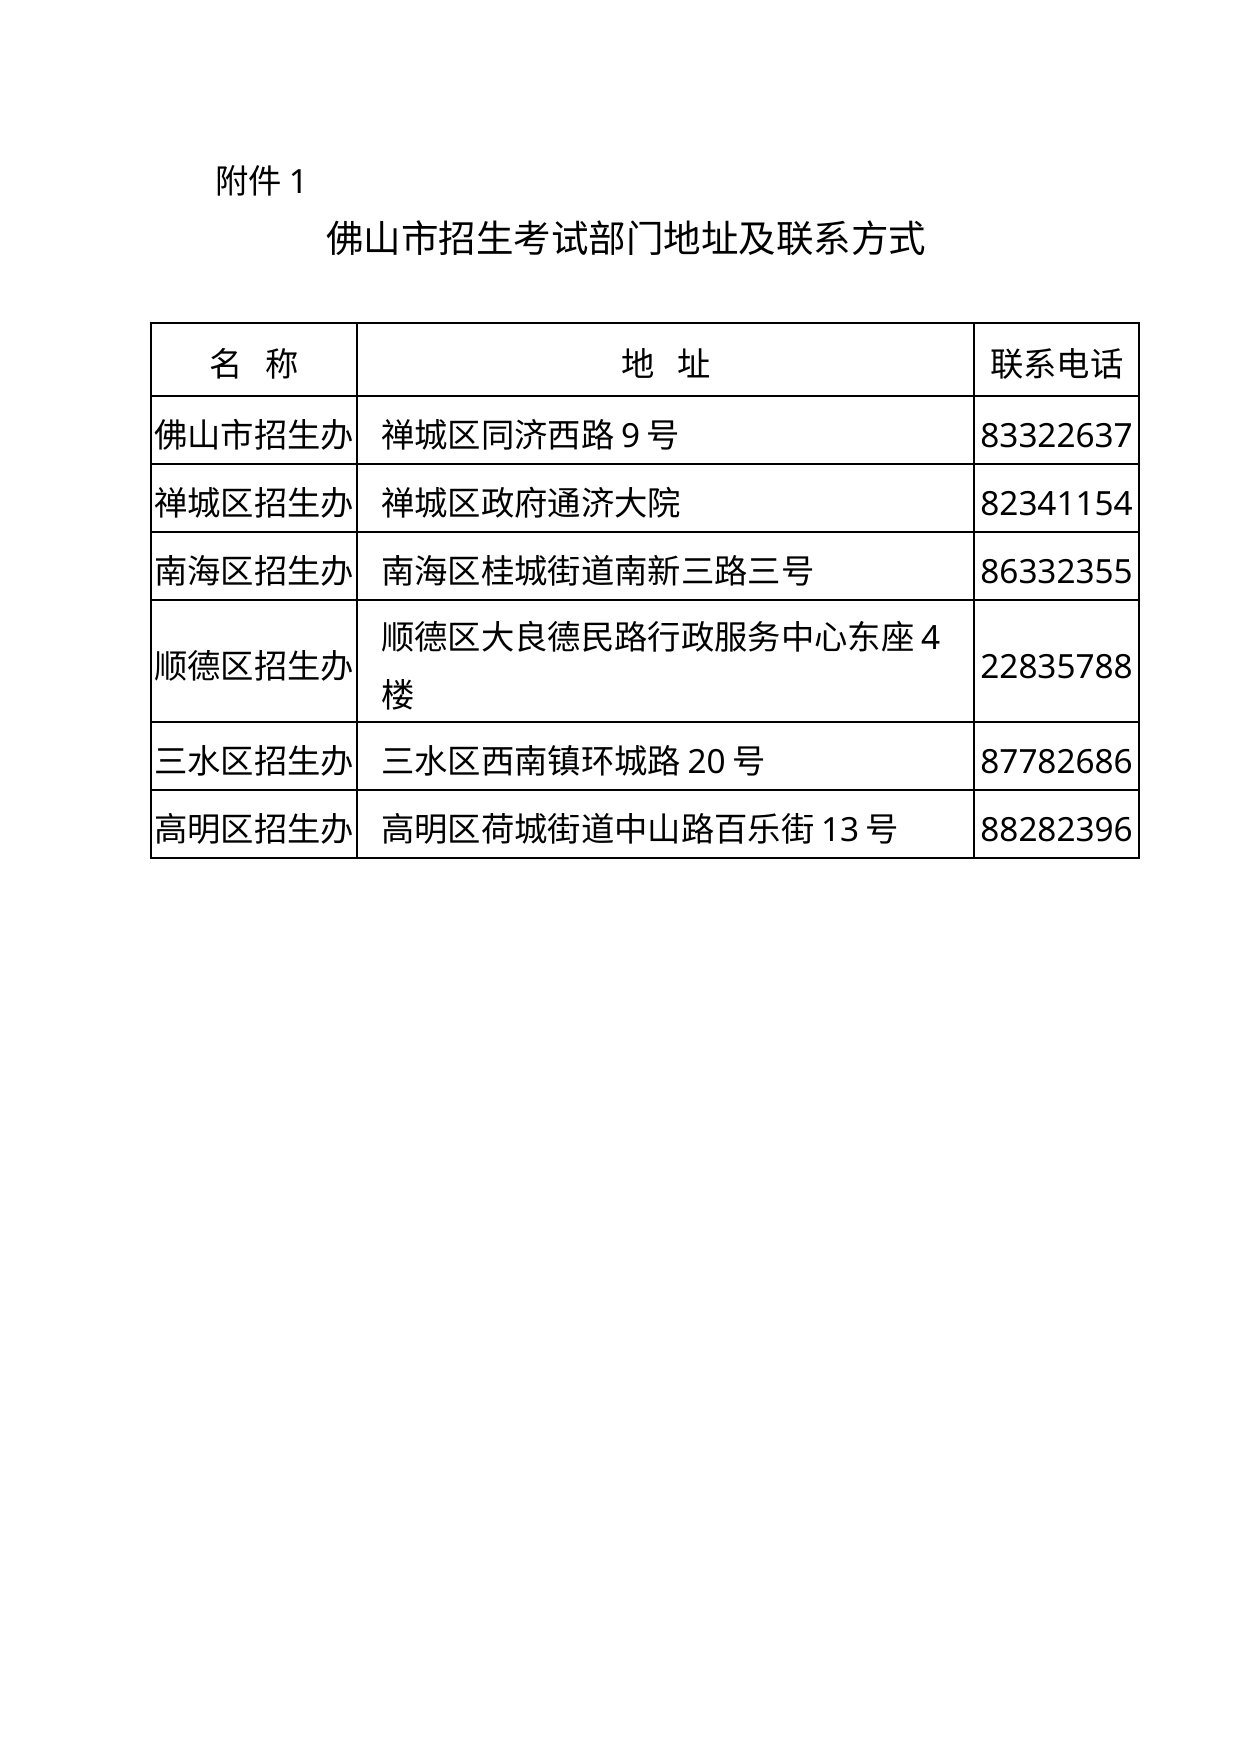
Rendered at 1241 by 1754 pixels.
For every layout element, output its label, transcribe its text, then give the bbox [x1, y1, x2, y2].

table_cell 86332355 [975, 533, 1138, 599]
table_cell 禅城区同济西路9号 [358, 397, 973, 463]
table_cell 三水区招生办 [152, 723, 356, 789]
table_cell 82341154 [975, 465, 1138, 531]
table_cell 高明区招生办 [152, 791, 356, 857]
table_cell 南海区招生办 [152, 533, 356, 599]
table_header 联系电话 [975, 324, 1138, 395]
table_header 名 称 [152, 324, 356, 395]
table_cell 三水区西南镇环城路20号 [358, 723, 973, 789]
table_cell 佛山市招生办 [152, 397, 356, 463]
table_cell 禅城区招生办 [152, 465, 356, 531]
table_cell 顺德区招生办 [152, 601, 356, 721]
table_cell 87782686 [975, 723, 1138, 789]
table_cell 高明区荷城街道中山路百乐街13号 [358, 791, 973, 857]
table_cell 禅城区政府通济大院 [358, 465, 973, 531]
table_cell 南海区桂城街道南新三路三号 [358, 533, 973, 599]
table_cell 88282396 [975, 791, 1138, 857]
table_cell 顺德区大良德民路行政服务中心东座4楼 [358, 601, 973, 721]
table_header 地 址 [358, 324, 973, 395]
text 佛山市招生考试部门地址及联系方式 [165, 205, 1087, 264]
table_cell 83322637 [975, 397, 1138, 463]
table_cell 22835788 [975, 601, 1138, 721]
text 附件1 [165, 147, 1087, 205]
